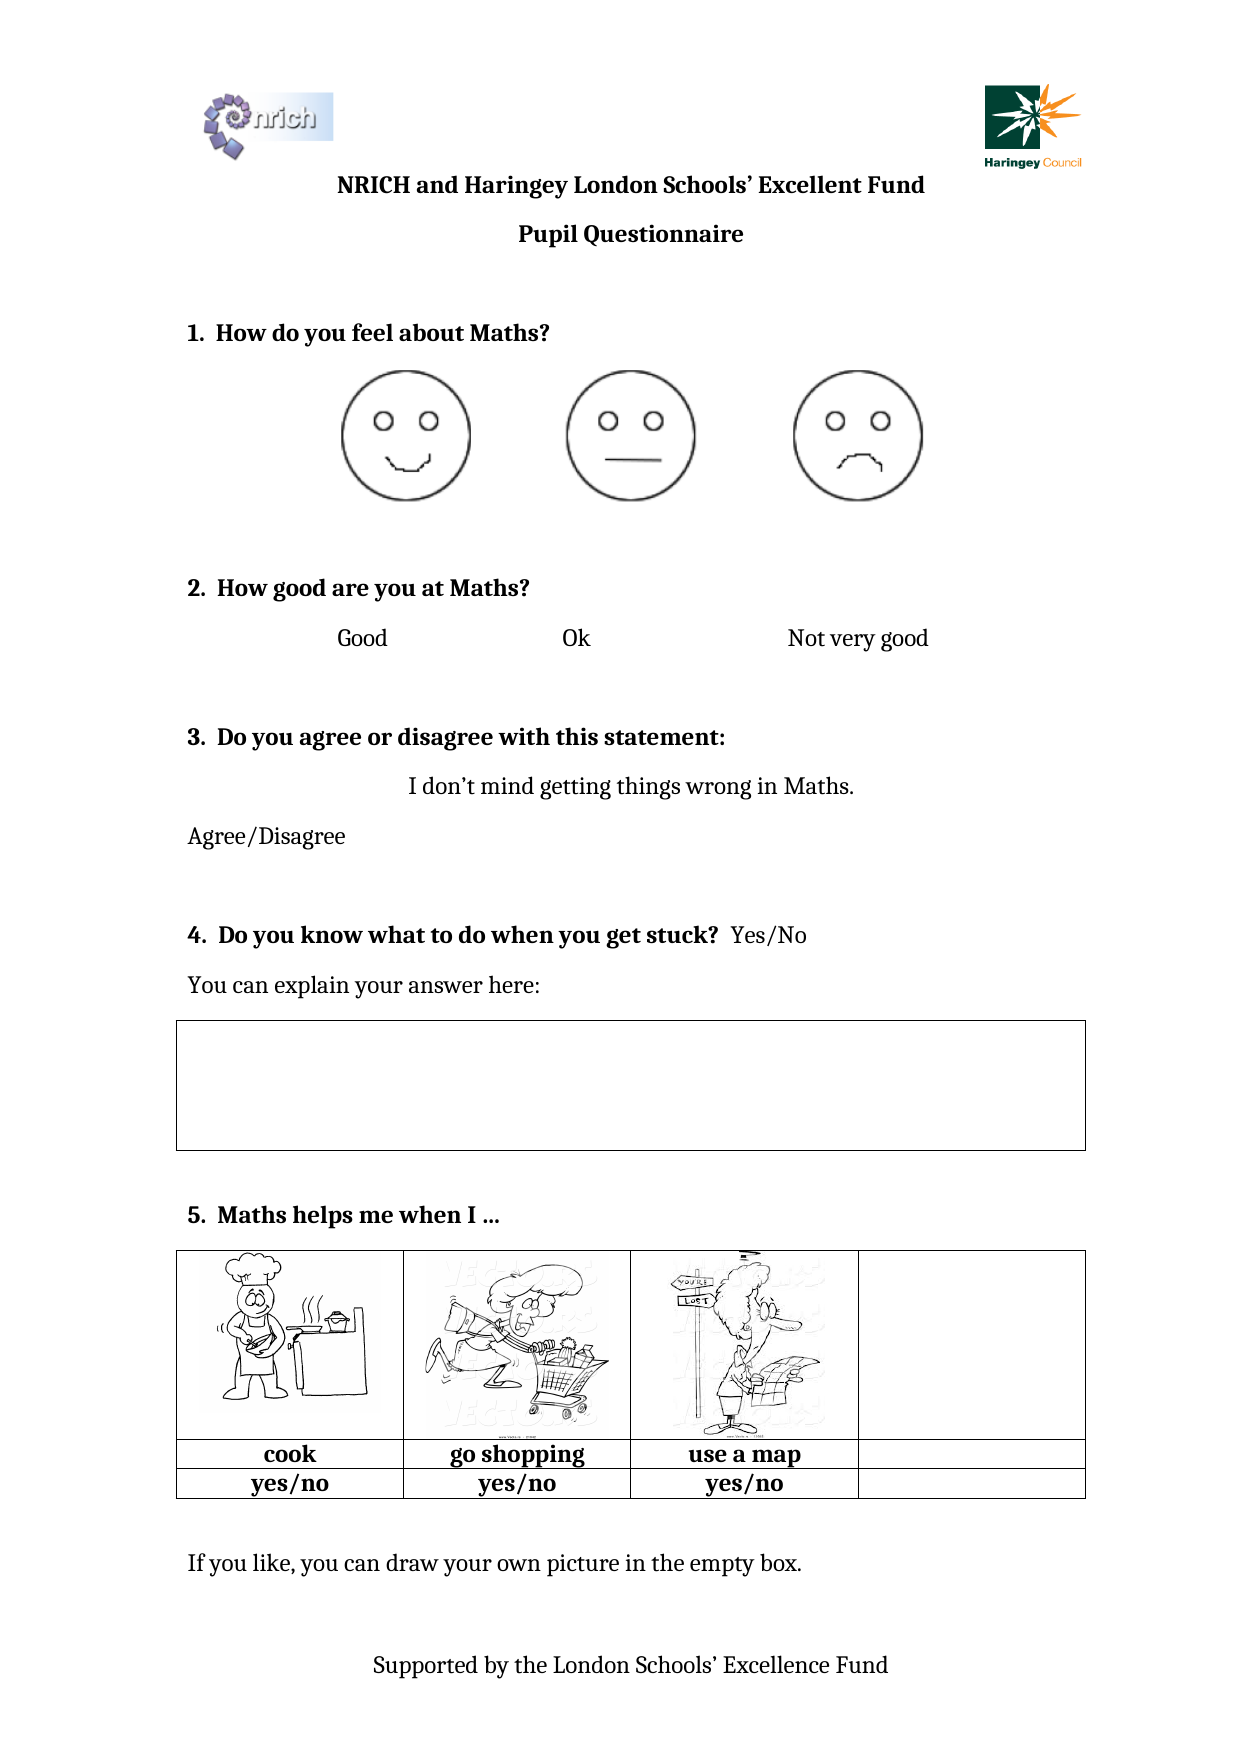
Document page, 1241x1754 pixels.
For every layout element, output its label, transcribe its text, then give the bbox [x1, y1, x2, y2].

table_cell yes/no [404, 1469, 630, 1498]
text 1. How do you feel about Maths? [187, 319, 1075, 348]
text 3. Do you agree or disagree with this statement: [187, 723, 1075, 751]
picture [187, 73, 334, 171]
table_cell go shopping [404, 1440, 630, 1468]
table_cell yes/no [177, 1469, 403, 1498]
table_header [836, 1251, 858, 1438]
table_cell [859, 1469, 1085, 1498]
text Good Ok Not very good [187, 623, 1075, 652]
table_cell [859, 1440, 1085, 1468]
picture [653, 1251, 836, 1438]
picture [198, 1251, 382, 1413]
text 4. Do you know what to do when you get stuck? Yes/No [187, 921, 1075, 950]
table_header [631, 1251, 653, 1438]
text 2. How good are you at Maths? [187, 574, 1075, 603]
text Agree/Disagree [187, 822, 1075, 851]
table_header [609, 1251, 630, 1438]
picture [425, 1251, 609, 1439]
picture [333, 368, 929, 504]
text NRICH and Haringey London Schools’ Excellent Fund [187, 171, 1075, 199]
text If you like, you can draw your own picture in the empty box. [187, 1549, 1075, 1577]
text You can explain your answer here: [187, 971, 1075, 999]
table_cell cook [177, 1440, 403, 1468]
text Pupil Questionnaire [187, 220, 1075, 249]
table_header [177, 1251, 403, 1438]
table_header [177, 1021, 1085, 1150]
picture [980, 80, 1088, 171]
text 5. Maths helps me when I … [187, 1201, 1075, 1229]
table_cell use a map [631, 1440, 858, 1468]
text I don’t mind getting things wrong in Maths. [187, 772, 1075, 801]
table_header [859, 1251, 1085, 1438]
table_header [404, 1251, 425, 1438]
table_cell yes/no [631, 1469, 858, 1498]
